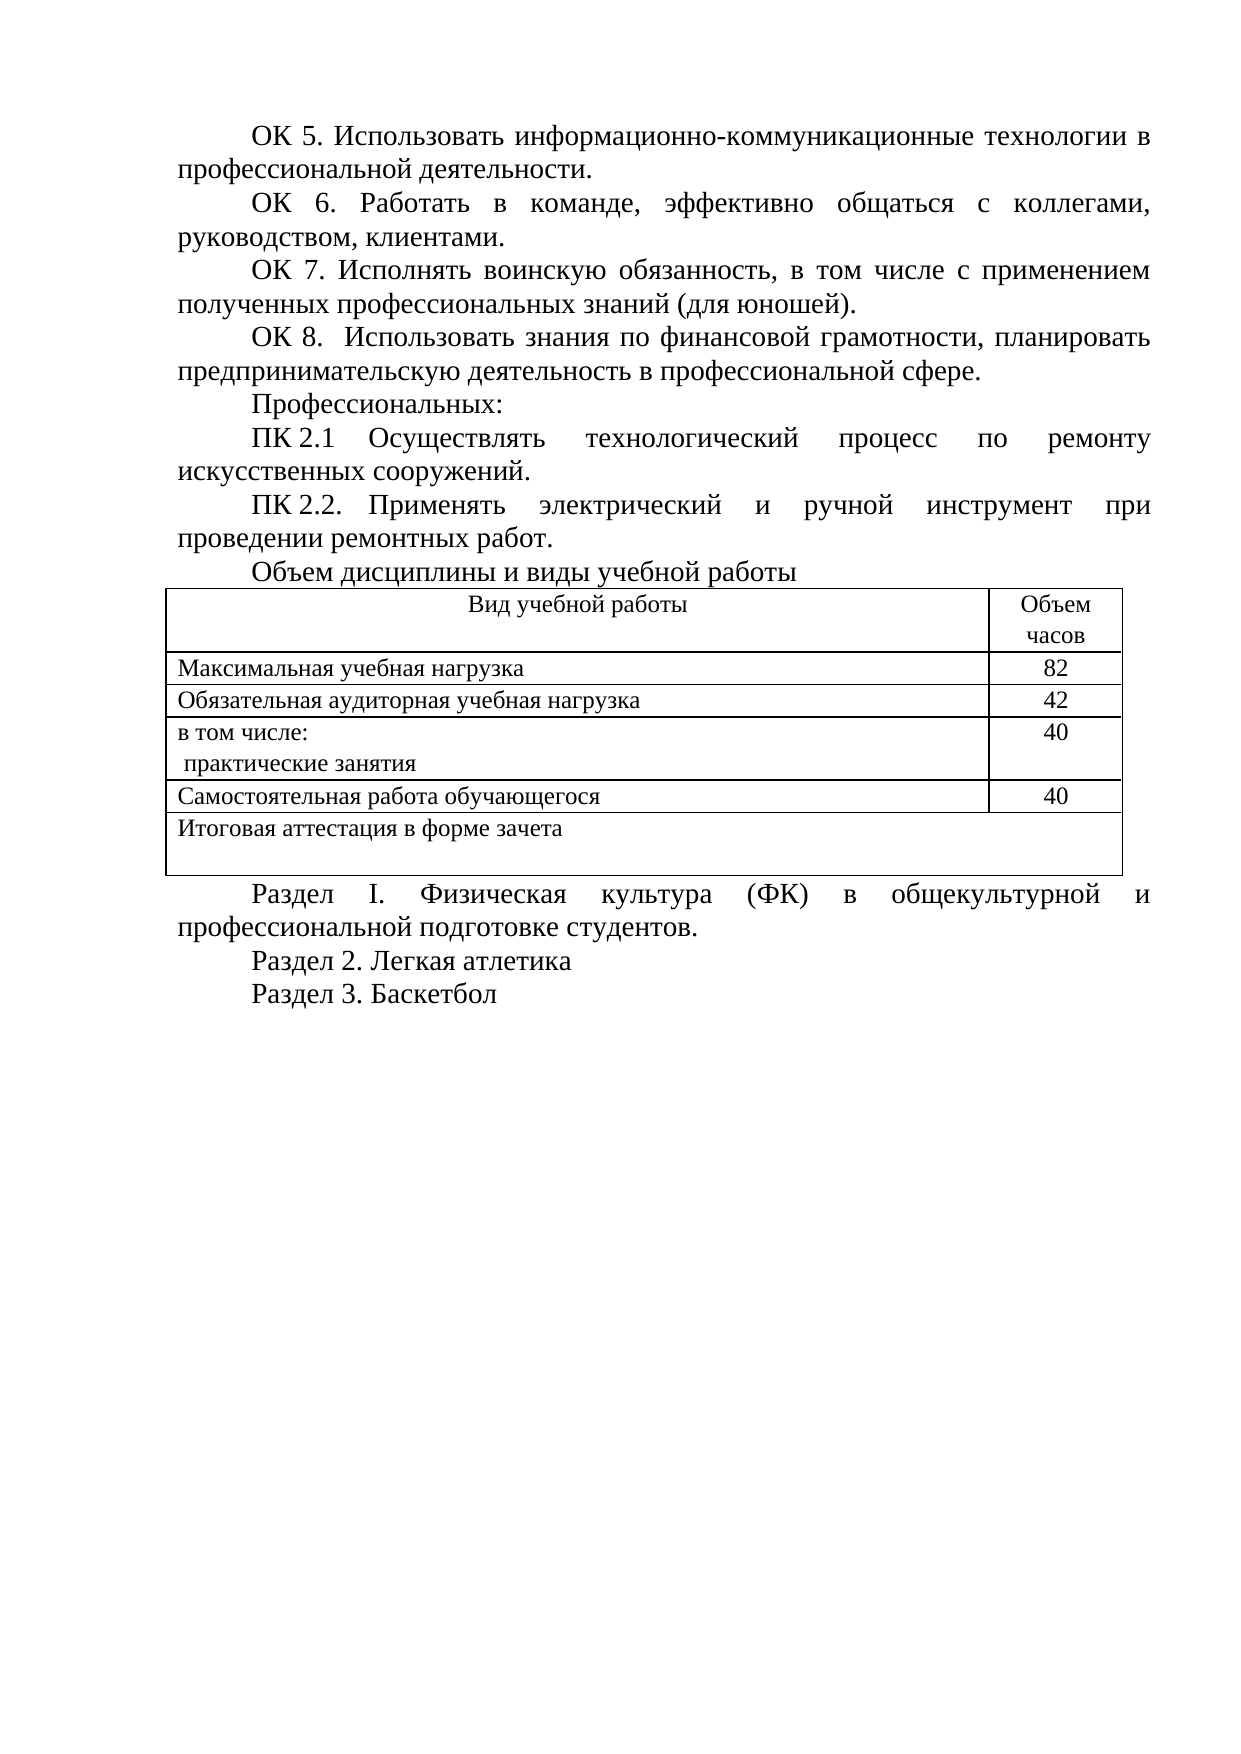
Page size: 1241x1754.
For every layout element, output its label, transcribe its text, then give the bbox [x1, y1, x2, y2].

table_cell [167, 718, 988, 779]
text Раздел 2. Легкая атлетика [177, 943, 1152, 977]
text ПК 2.1 Осуществлять технологический процесс по ремонту искусственных сооружений. [177, 420, 1152, 487]
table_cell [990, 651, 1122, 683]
text ОК 5. Использовать информационно-коммуникационные технологии в профессиональной деятельности. [177, 118, 1152, 185]
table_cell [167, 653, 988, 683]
text ОК 6. Работать в команде, эффективно общаться с коллегами, руководством, клиентами. [177, 185, 1152, 252]
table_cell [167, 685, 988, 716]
text Раздел I. Физическая культура (ФК) в общекультурной и профессиональной подготовке студентов. [177, 876, 1152, 943]
text Раздел 3. Баскетбол [177, 977, 1152, 1010]
text Объем дисциплины и виды учебной работы [177, 554, 1152, 588]
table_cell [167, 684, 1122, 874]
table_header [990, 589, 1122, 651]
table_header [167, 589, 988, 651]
text ПК 2.2. Применять электрический и ручной инструмент при проведении ремонтных работ. [177, 487, 1152, 554]
text Профессиональных: [177, 386, 1152, 420]
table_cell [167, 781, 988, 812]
text ОК 8. Использовать знания по финансовой грамотности, планировать предпринимательскую деятельность в профессиональной сфере. [177, 319, 1152, 386]
text ОК 7. Исполнять воинскую обязанность, в том числе с применением полученных профессиональных знаний (для юношей). [177, 252, 1152, 319]
